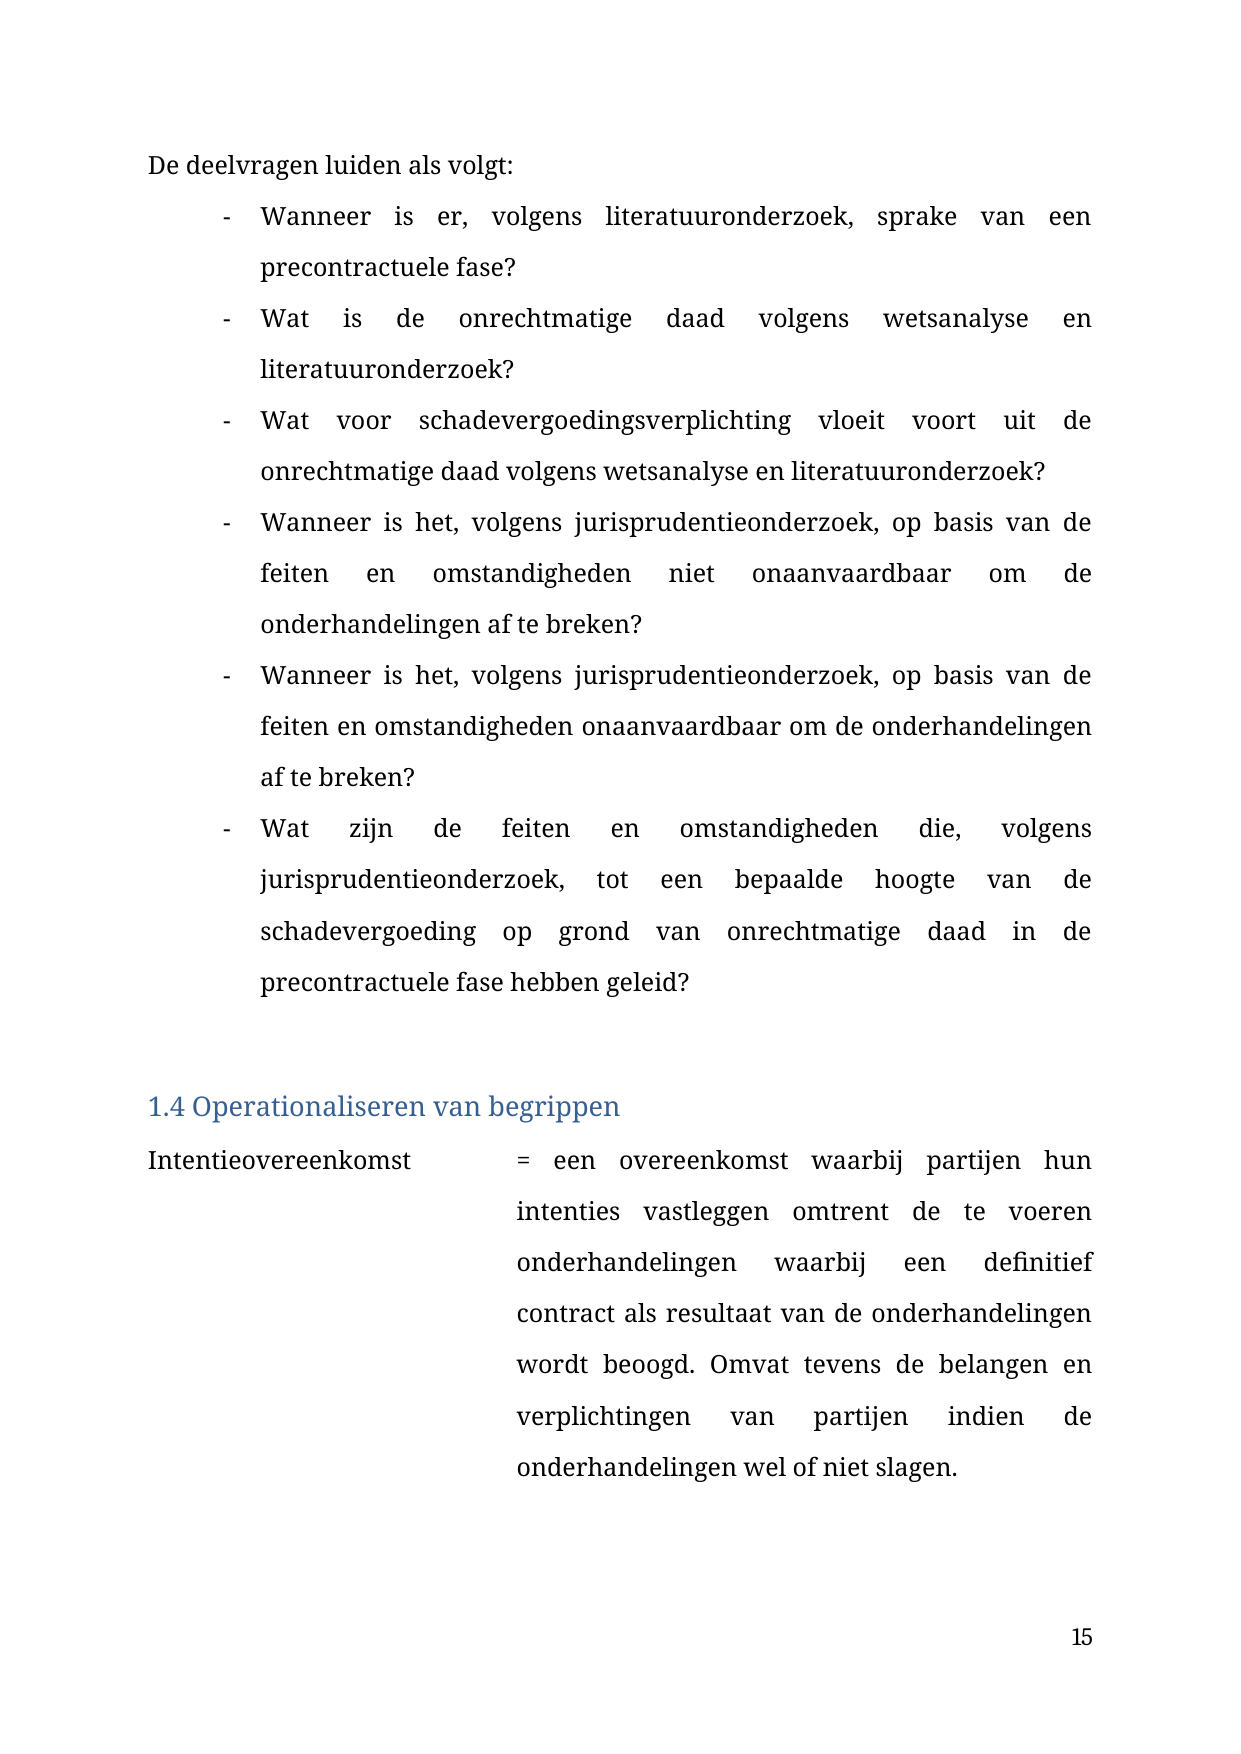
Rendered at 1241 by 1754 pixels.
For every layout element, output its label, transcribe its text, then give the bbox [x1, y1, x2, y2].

list Wat zijn de feiten en omstandigheden die, volgens jurisprudentieonderzoek, tot een bepaalde hoogte van de schadevergoeding op grond van onrechtmatige daad in de precontractuele fase hebben geleid? [223, 811, 1093, 998]
text De deelvragen luiden als volgt: [148, 148, 1093, 182]
list Wanneer is het, volgens jurisprudentieonderzoek, op basis van de feiten en omstandigheden niet onaanvaardbaar om de onderhandelingen af te breken? [223, 505, 1093, 641]
list Wat voor schadevergoedingsverplichting vloeit voort uit de onrechtmatige daad volgens wetsanalyse en literatuuronderzoek? [223, 403, 1093, 488]
subtitle 1.4 Operationaliseren van begrippen [148, 1088, 1093, 1124]
list Wat is de onrechtmatige daad volgens wetsanalyse en literatuuronderzoek? [223, 301, 1093, 386]
list Wanneer is het, volgens jurisprudentieonderzoek, op basis van de feiten en omstandigheden onaanvaardbaar om de onderhandelingen af te breken? [223, 658, 1093, 794]
text Intentieovereenkomst = een overeenkomst waarbij partijen hun intenties vastleggen omtrent de te voeren onderhandelingen waarbij een definitief contract als resultaat van de onderhandelingen wordt beoogd. Omvat tevens de belangen en verplichtingen van partijen indien de onderhandelingen wel of niet slagen. [148, 1143, 1093, 1483]
list Wanneer is er, volgens literatuuronderzoek, sprake van een precontractuele fase? [223, 199, 1093, 284]
